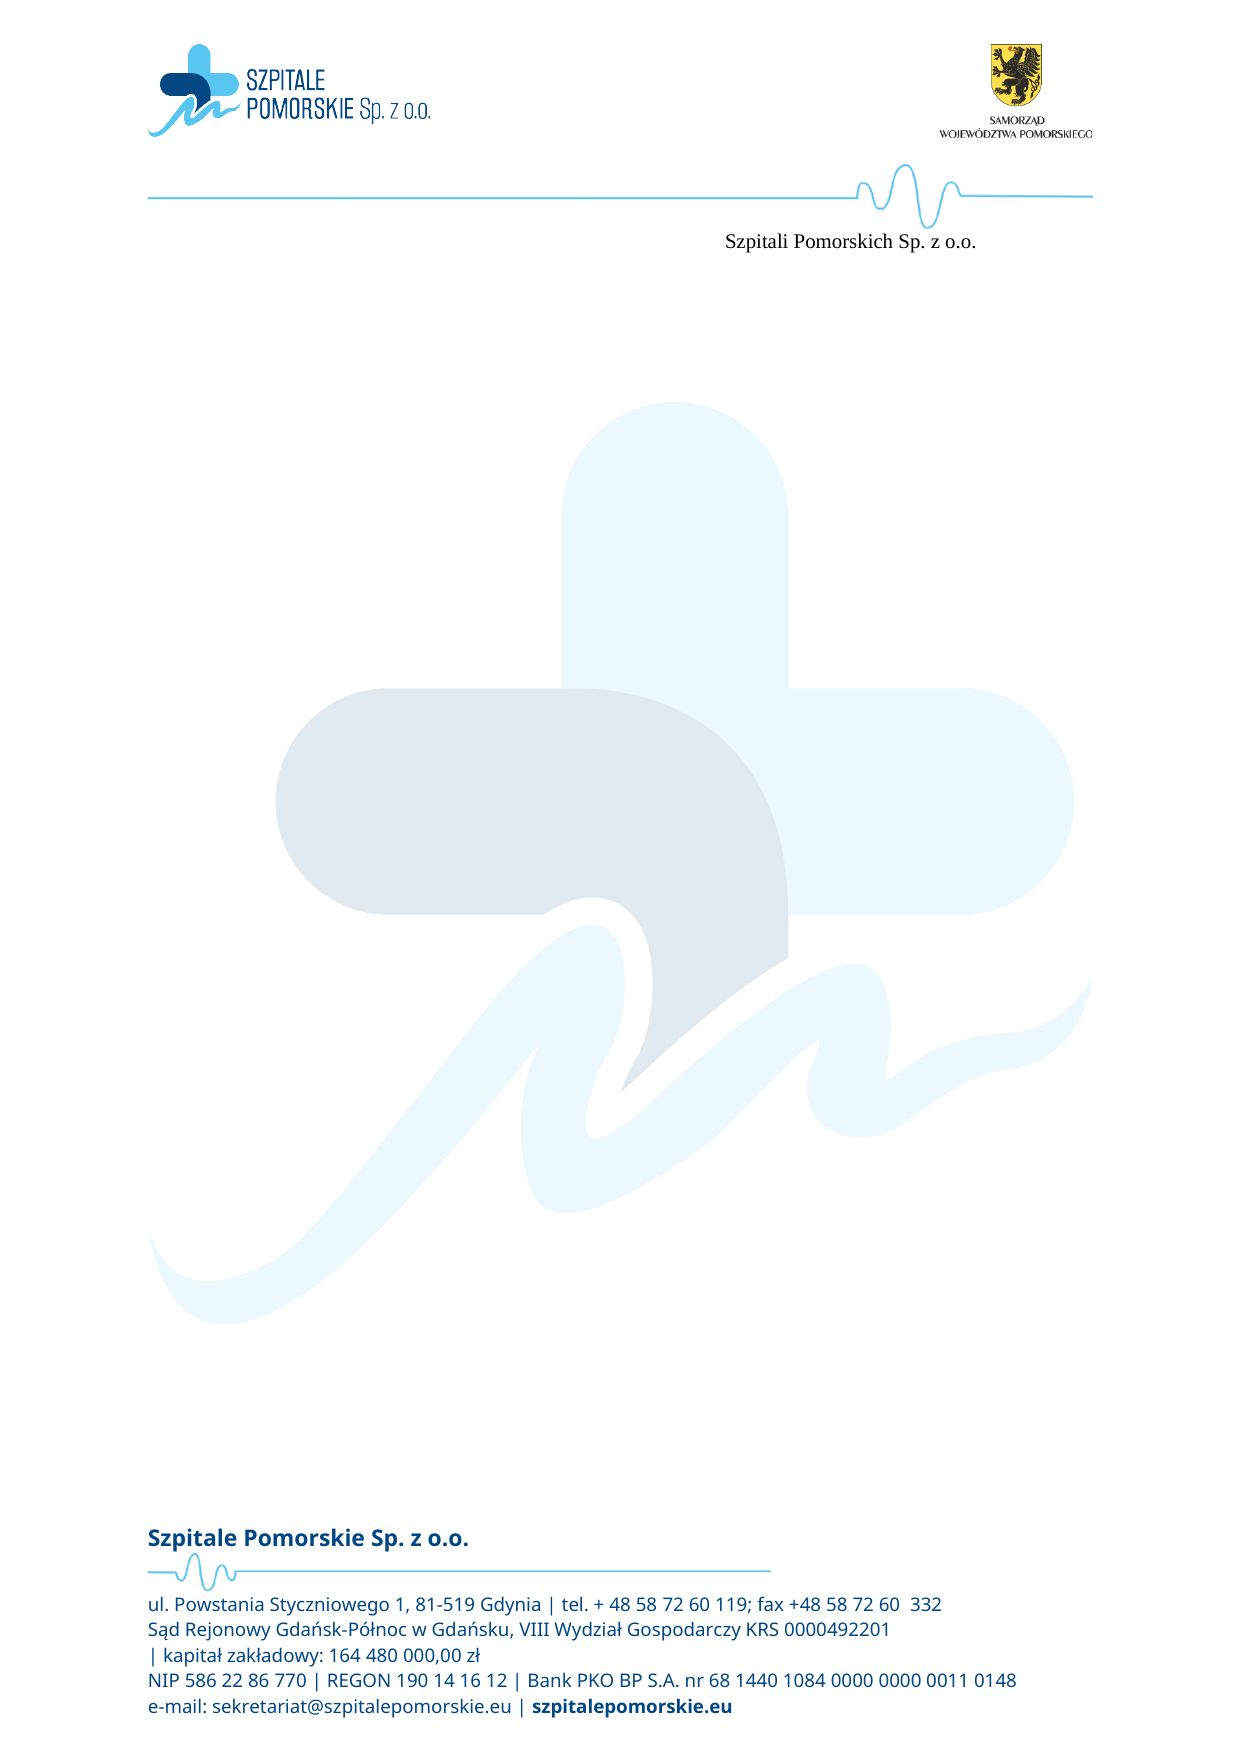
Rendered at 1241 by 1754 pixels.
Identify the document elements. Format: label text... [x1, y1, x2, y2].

picture [147, 164, 1093, 229]
picture [147, 402, 1093, 1324]
picture [939, 44, 1093, 138]
picture [147, 1553, 772, 1591]
text Szpitali Pomorskich Sp. z o.o. [148, 229, 1092, 253]
picture [147, 44, 431, 137]
